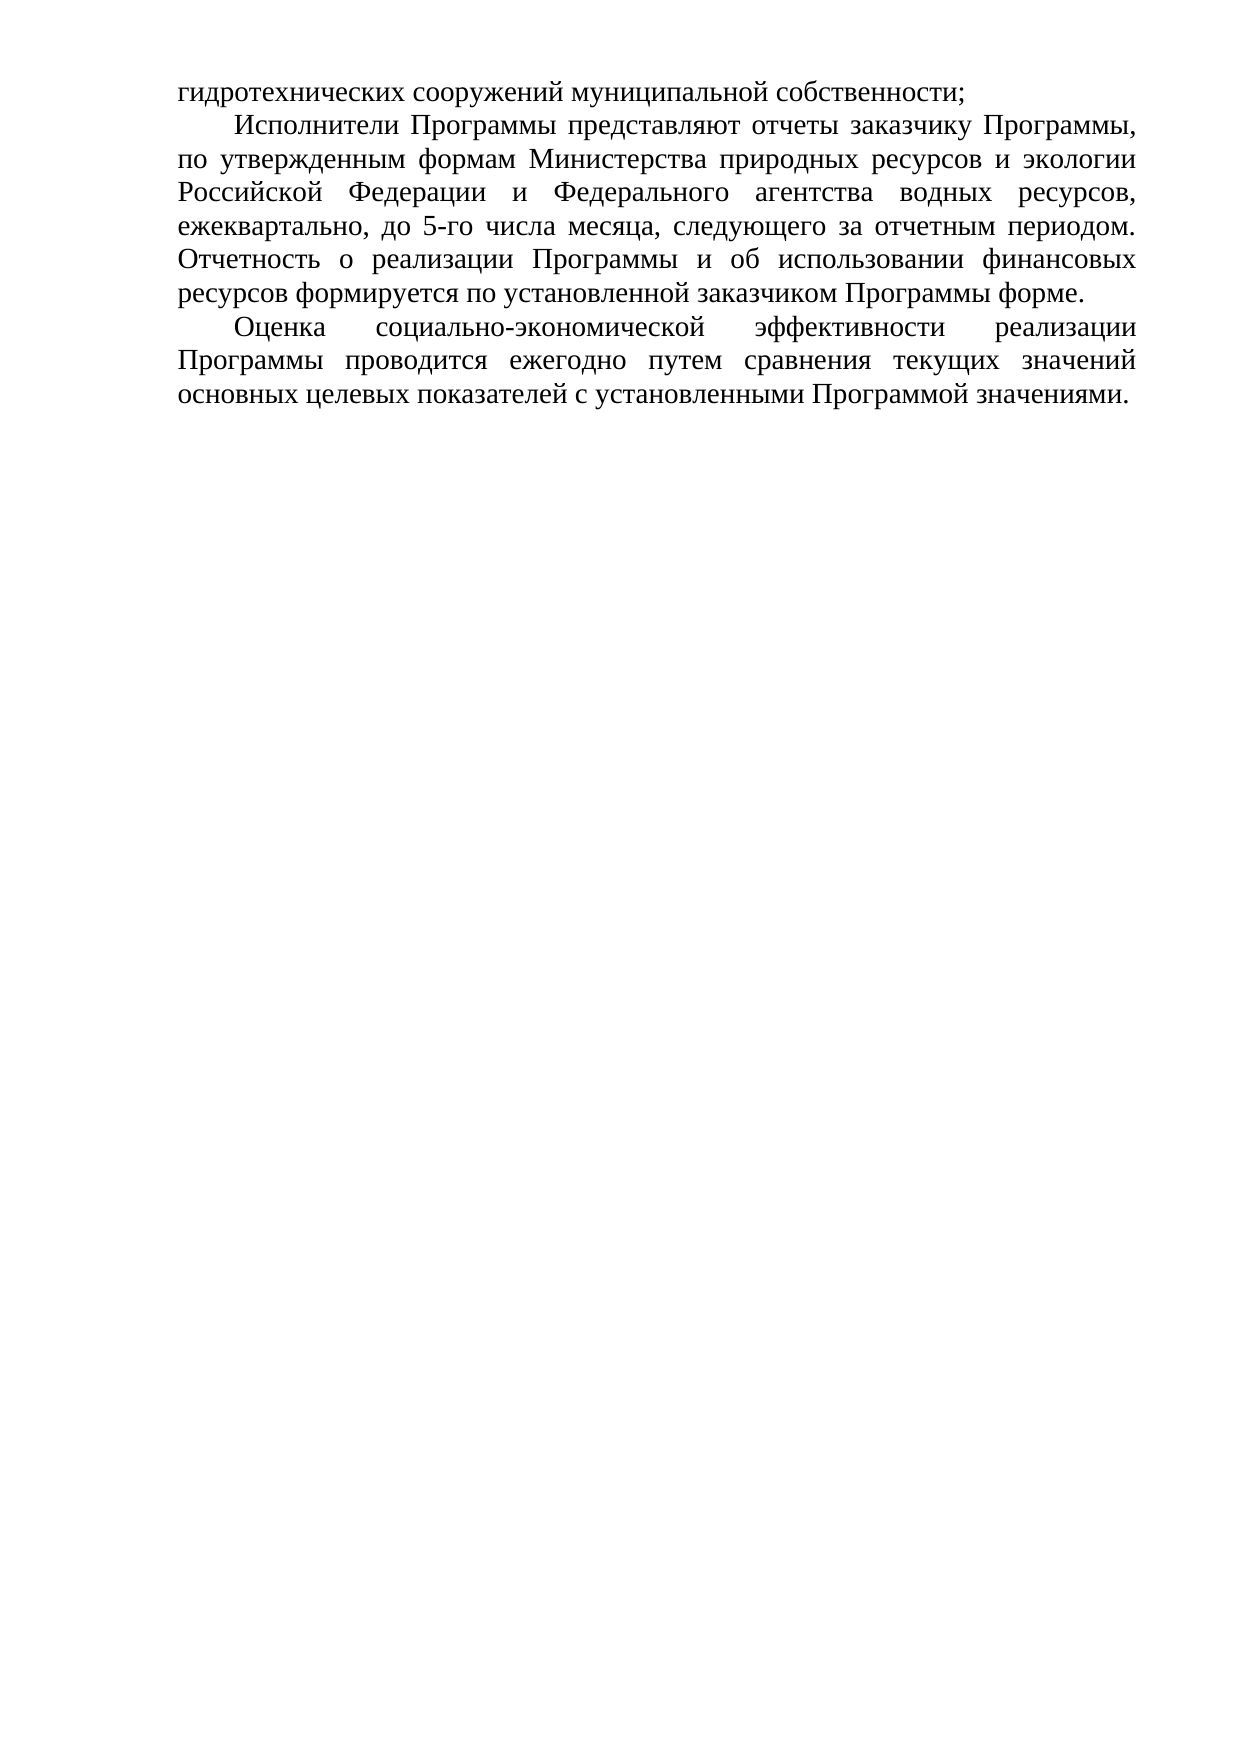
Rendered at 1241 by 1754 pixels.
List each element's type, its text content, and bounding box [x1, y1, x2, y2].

text Оценка социально-экономической эффективности реализации Программы проводится ежегодно путем сравнения текущих значений основных целевых показателей с установленными Программой значениями. [177, 309, 1137, 409]
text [177, 74, 1137, 107]
text Исполнители Программы представляют отчеты заказчику Программы, по утвержденным формам Министерства природных ресурсов и экологии Российской Федерации и Федерального агентства водных ресурсов, ежеквартально, до 5-го числа месяца, следующего за отчетным периодом. Отчетность о реализации Программы и об использовании финансовых ресурсов формируется по установленной заказчиком Программы форме. [177, 107, 1137, 309]
